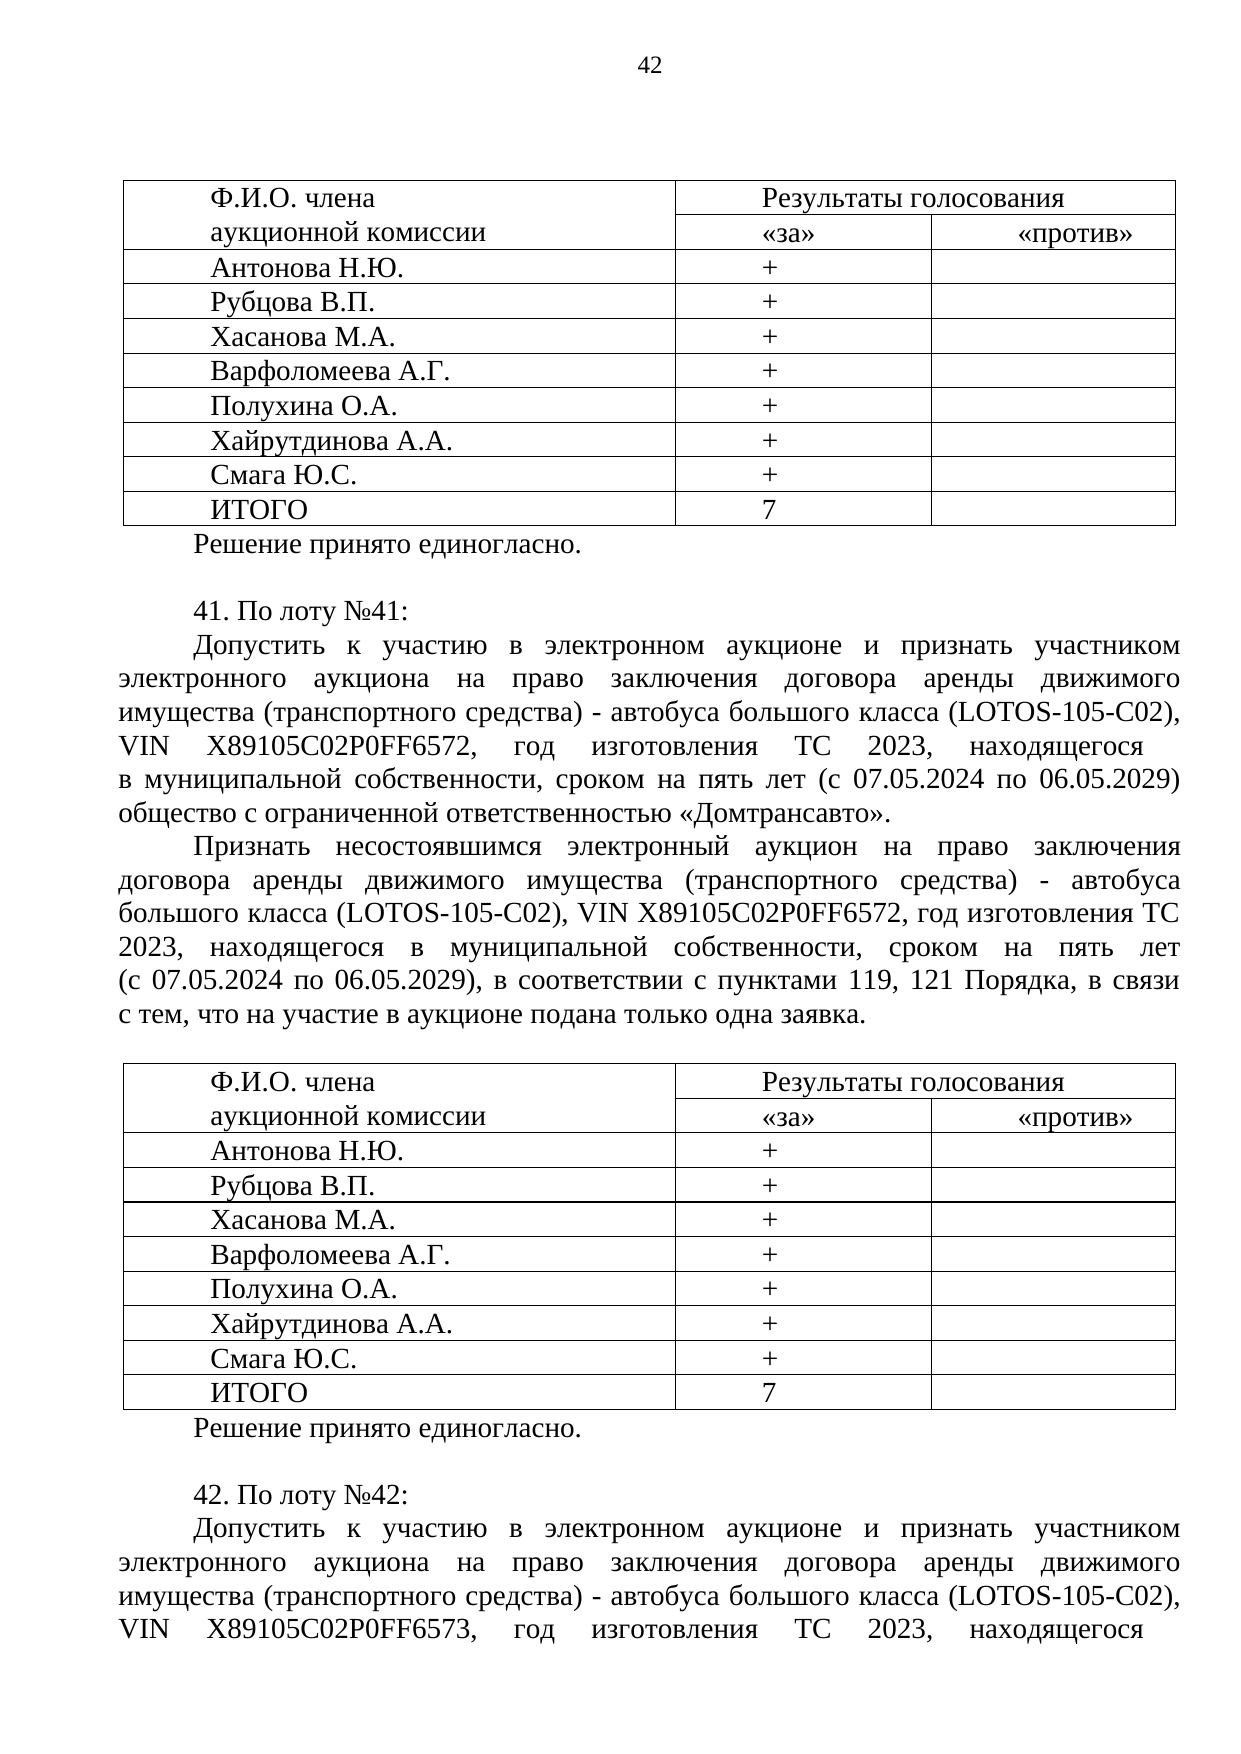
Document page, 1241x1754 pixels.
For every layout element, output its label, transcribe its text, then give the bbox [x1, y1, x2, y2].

table_cell [932, 284, 1175, 318]
table_cell Варфоломеева А.Г. [124, 354, 675, 387]
table_cell Смага Ю.С. [124, 457, 675, 491]
table_cell «против» [932, 215, 1175, 249]
table_cell 7 [676, 492, 931, 525]
table_header Результаты голосования [676, 181, 1175, 214]
table_cell [932, 1203, 1175, 1236]
table_header Ф.И.О. члена аукционной комиссии [124, 181, 675, 249]
table_cell Полухина О.А. [124, 1272, 675, 1305]
table_cell + [676, 1203, 931, 1236]
text Допустить к участию в электронном аукционе и признать участником электронного аукциона на право заключения договора аренды движимого имущества (транспортного средства) - автобуса большого класса (LOTOS-105-C02), VIN X89105C02P0FF6572, год изготовления ТС 2023, находящегося в муниципальной собственности, сроком на пять лет (с 07.05.2024 по 06.05.2029) общество с ограниченной ответственностью «Домтрансавто». [118, 627, 1181, 828]
text 41. По лоту №41: [118, 593, 1181, 627]
table_cell [932, 1168, 1175, 1201]
text Решение принято единогласно. [118, 526, 1181, 560]
table_cell [932, 1237, 1175, 1271]
text Решение принято единогласно. [118, 1410, 1181, 1443]
table_header Результаты голосования [676, 1064, 1175, 1098]
table_cell Антонова Н.Ю. [124, 1133, 675, 1167]
table_cell [932, 1133, 1175, 1167]
table_cell [932, 457, 1175, 491]
table_cell [932, 250, 1175, 283]
table_cell + [676, 1168, 931, 1201]
table_cell + [676, 1272, 931, 1305]
table_cell Хасанова М.А. [124, 319, 675, 352]
table_cell [932, 319, 1175, 352]
table_cell + [676, 319, 931, 352]
table_cell + [676, 423, 931, 456]
table_cell Хайрутдинова А.А. [124, 423, 675, 456]
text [118, 1511, 1181, 1645]
table_cell + [676, 1306, 931, 1340]
table_cell Рубцова В.П. [124, 1168, 675, 1201]
table_cell Полухина О.А. [124, 388, 675, 422]
table_cell [932, 1272, 1175, 1305]
table_cell + [676, 388, 931, 422]
table_cell + [676, 457, 931, 491]
table_cell Хайрутдинова А.А. [124, 1306, 675, 1340]
table_header Ф.И.О. члена аукционной комиссии [124, 1064, 675, 1132]
table_cell «за» [676, 215, 931, 249]
table_cell ИТОГО [124, 492, 675, 525]
table_cell Варфоломеева А.Г. [124, 1237, 675, 1271]
table_cell + [676, 250, 931, 283]
table_cell [932, 1341, 1175, 1374]
table_cell + [676, 284, 931, 318]
table_cell ИТОГО [124, 1375, 675, 1409]
table_cell 7 [676, 1375, 931, 1409]
table_cell [932, 354, 1175, 387]
table_cell Антонова Н.Ю. [124, 250, 675, 283]
table_cell [932, 492, 1175, 525]
text 42. По лоту №42: [118, 1477, 1181, 1511]
table_cell [932, 1306, 1175, 1340]
table_cell + [676, 354, 931, 387]
table_cell «за» [676, 1099, 931, 1132]
table_cell + [676, 1341, 931, 1374]
table_cell «против» [932, 1099, 1175, 1132]
table_cell Смага Ю.С. [124, 1341, 675, 1374]
table_cell [932, 388, 1175, 422]
table_cell + [676, 1237, 931, 1271]
text Признать несостоявшимся электронный аукцион на право заключения договора аренды движимого имущества (транспортного средства) - автобуса большого класса (LOTOS-105-C02), VIN X89105C02P0FF6572, год изготовления ТС 2023, находящегося в муниципальной собственности, сроком на пять лет (с 07.05.2024 по 06.05.2029), в соответствии с пунктами 119, 121 Порядка, в связи с тем, что на участие в аукционе подана только одна заявка. [118, 828, 1181, 1029]
table_cell + [676, 1133, 931, 1167]
table_cell Хасанова М.А. [124, 1203, 675, 1236]
table_cell [932, 1375, 1175, 1409]
table_cell [932, 423, 1175, 456]
table_cell Рубцова В.П. [124, 284, 675, 318]
